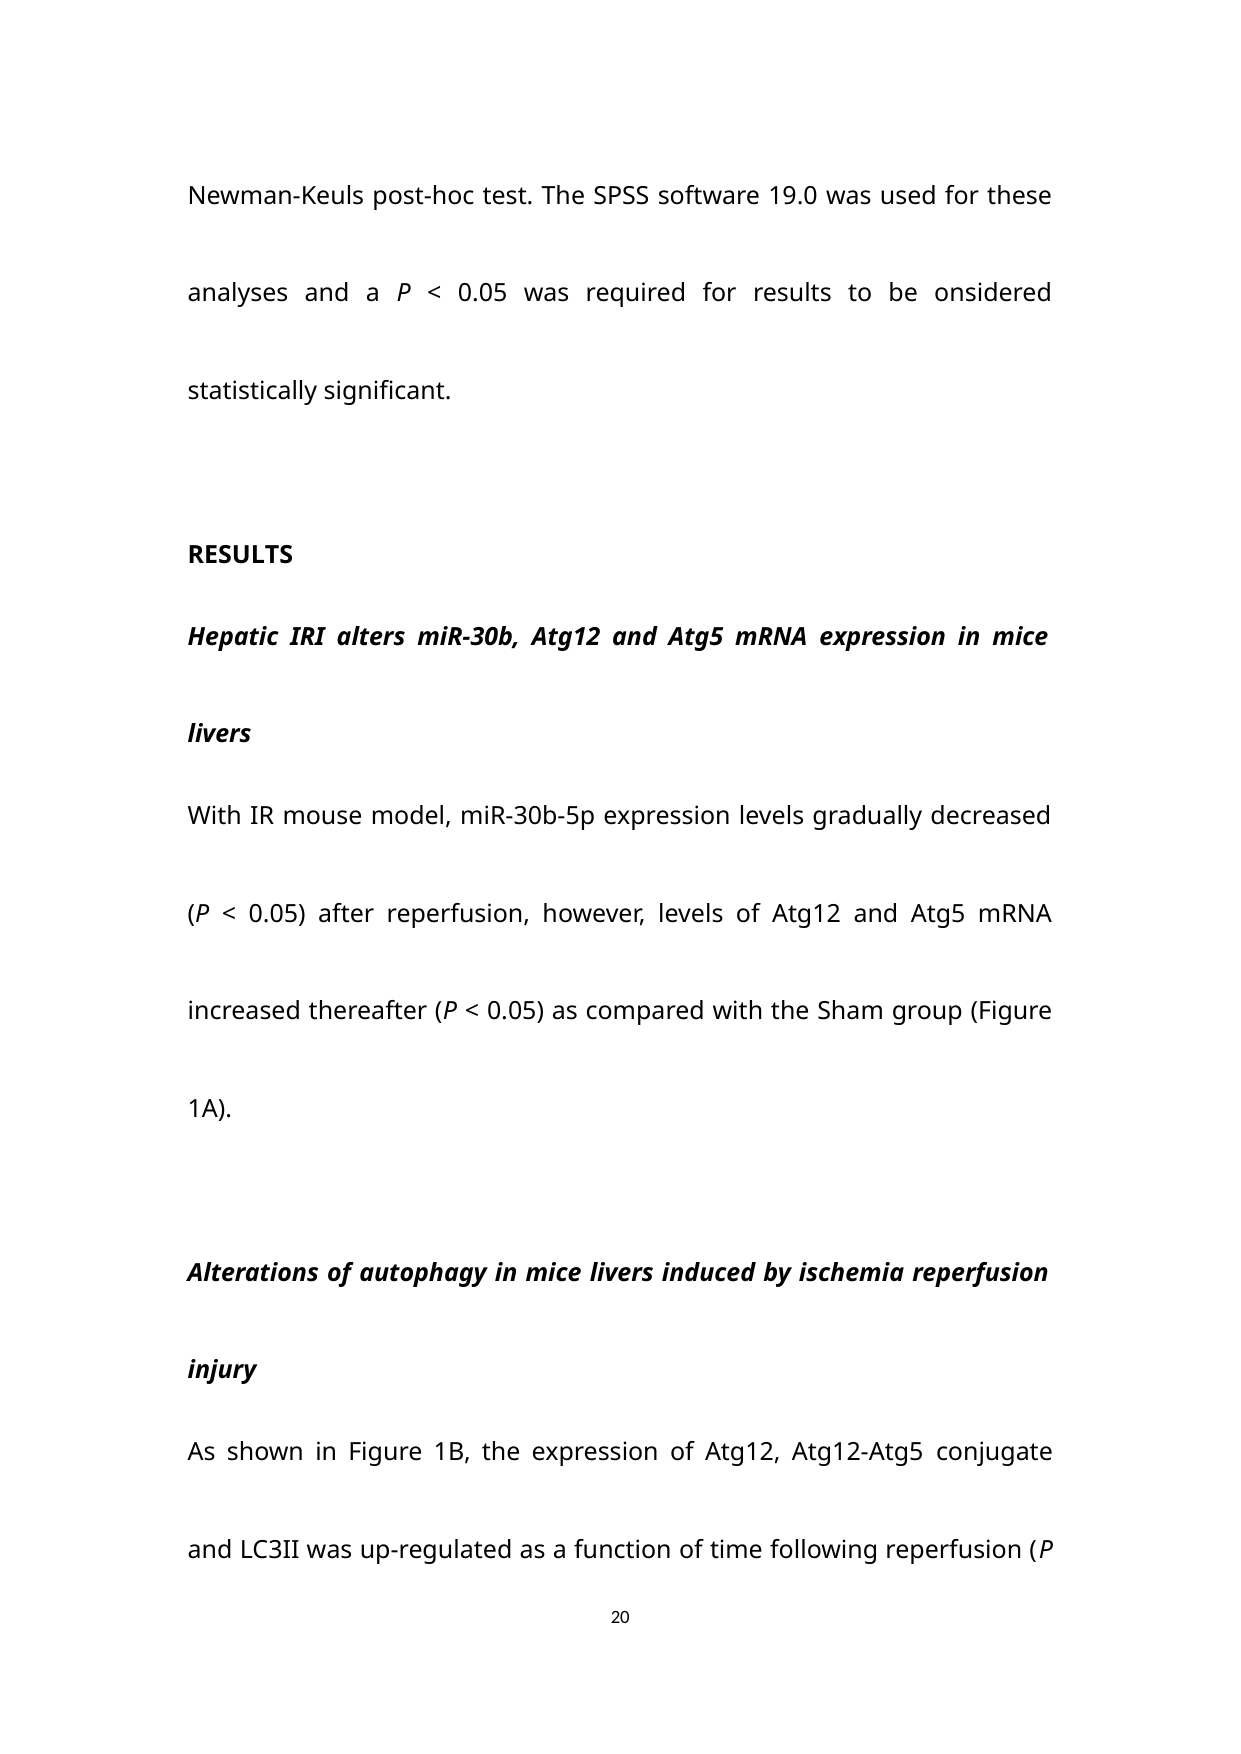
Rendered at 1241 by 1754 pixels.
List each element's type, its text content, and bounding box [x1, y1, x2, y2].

text With IR mouse model, miR-30b-5p expression levels gradually decreased (P < 0.05) after reperfusion, however, levels of Atg12 and Atg5 mRNA increased thereafter (P < 0.05) as compared with the Sham group (Figure 1A). [187, 782, 1053, 1140]
text Alterations of autophagy in mice livers induced by ischemia reperfusion injury [187, 1239, 1053, 1401]
text RESULTS [187, 521, 1053, 586]
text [187, 1418, 1053, 1581]
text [187, 162, 1053, 422]
text Hepatic IRI alters miR-30b, Atg12 and Atg5 mRNA expression in mice livers [187, 603, 1053, 765]
